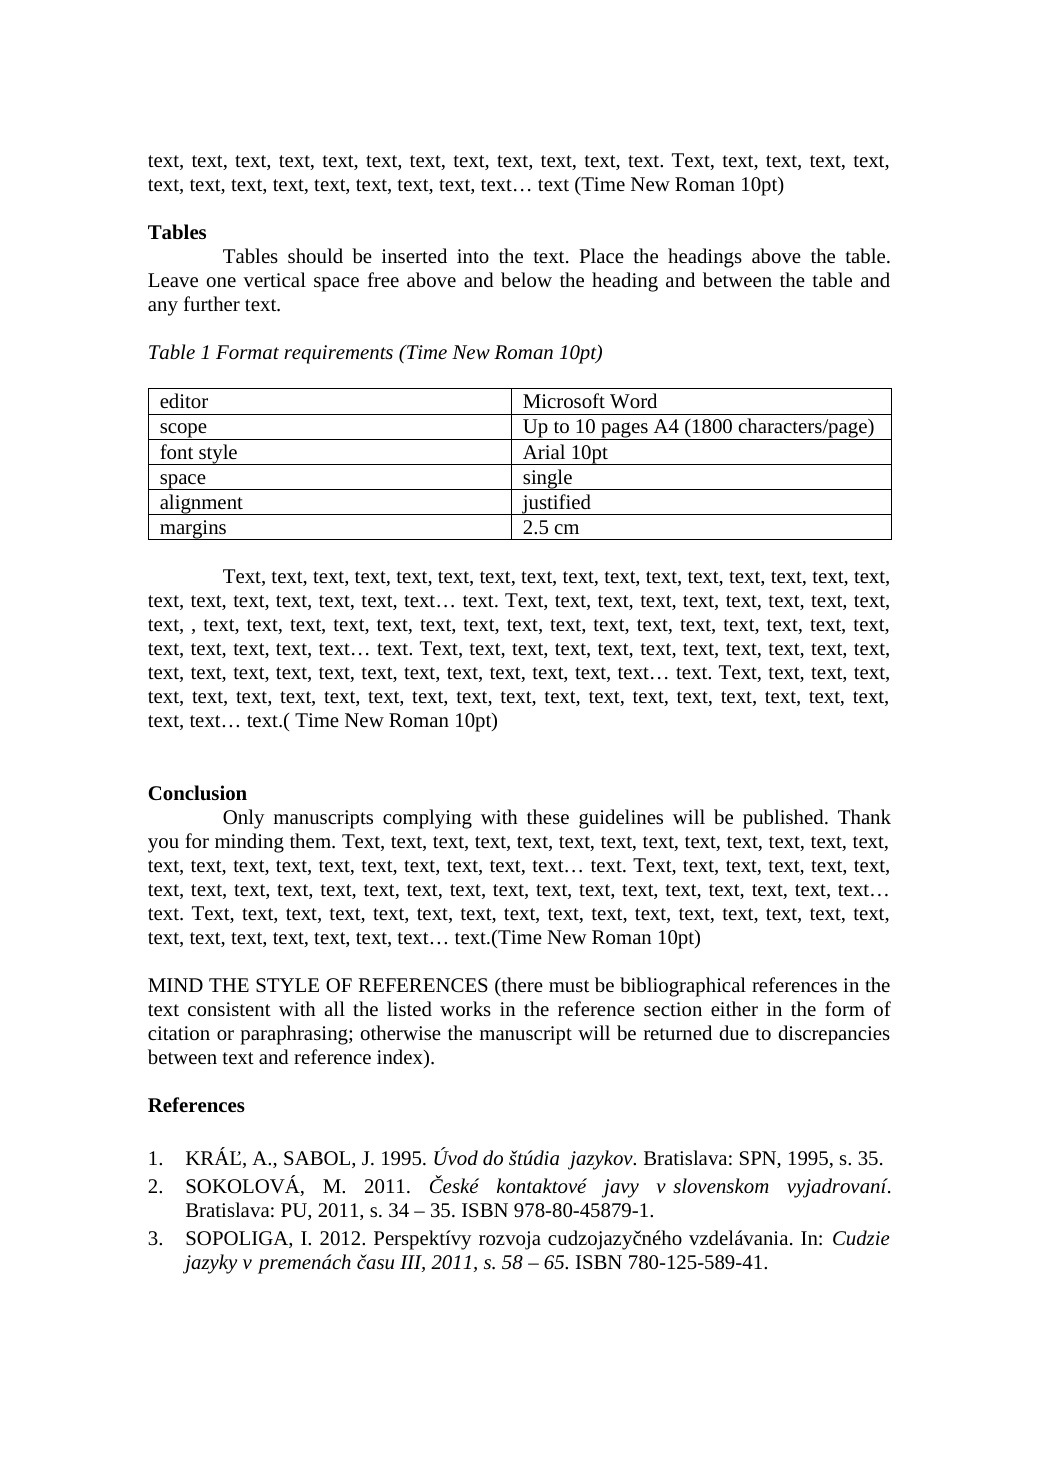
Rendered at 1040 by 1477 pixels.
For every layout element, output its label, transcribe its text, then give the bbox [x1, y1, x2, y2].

table_cell Arial 10pt [512, 440, 891, 464]
table_cell Up to 10 pages A4 (1800 characters/page) [512, 415, 891, 438]
text Tables [148, 220, 892, 244]
list SOKOLOVÁ, M. 2011. České kontaktové javy v slovenskom vyjadrovaní. Bratislava: PU, 2011, s. 34 – 35. ISBN 978-80-45879-1. [148, 1174, 892, 1222]
text Text, text, text, text, text, text, text, text, text, text, text, text, text, text, text, text, text, text, text, text, text, text, text… text. Text, text, text, text, text, text, text, text, text, text, , text, text, text, text, text, text, text, text, text, text, text, text, text, text, text, text, text, text, text, text, text… text. Text, text, text, text, text, text, text, text, text, text, text, text, text, text, text, text, text, text, text, text, text, text, text… text. Text, text, text, text, text, text, text, text, text, text, text, text, text, text, text, text, text, text, text, text, text, text, text… text.( Time New Roman 10pt) [148, 564, 892, 732]
table_cell space [149, 465, 511, 489]
text MIND THE STYLE OF REFERENCES (there must be bibliographical references in the text consistent with all the listed works in the reference section either in the form of citation or paraphrasing; otherwise the manuscript will be returned due to discrepancies between text and reference index). [148, 973, 892, 1069]
text Conclusion [148, 781, 892, 805]
table_cell 2.5 cm [512, 515, 891, 539]
table_cell margins [149, 515, 511, 539]
table_cell alignment [149, 490, 511, 514]
text Table 1 Format requirements (Time New Roman 10pt) [148, 340, 892, 364]
list SOPOLIGA, I. 2012. Perspektívy rozvoja cudzojazyčného vzdelávania. In: Cudzie jazyky v premenách času III, 2011, s. 58 – 65. ISBN 780-125-589-41. [148, 1226, 892, 1274]
table_cell single [512, 465, 891, 489]
text Only manuscripts complying with these guidelines will be published. Thank you for minding them. Text, text, text, text, text, text, text, text, text, text, text, text, text, text, text, text, text, text, text, text, text, text, text… text. Text, text, text, text, text, text, text, text, text, text, text, text, text, text, text, text, text, text, text, text, text, text, text… text. Text, text, text, text, text, text, text, text, text, text, text, text, text, text, text, text, text, text, text, text, text, text, text… text.(Time New Roman 10pt) [148, 805, 892, 949]
text Tables should be inserted into the text. Place the headings above the table. Leave one vertical space free above and below the heading and between the table and any further text. [148, 244, 892, 316]
table_cell font style [149, 440, 511, 464]
table_cell scope [149, 415, 511, 438]
table_header editor [149, 389, 511, 413]
list KRÁĽ, A., SABOL, J. 1995. Úvod do štúdia jazykov. Bratislava: SPN, 1995, s. 35. [148, 1146, 892, 1170]
table_header Microsoft Word [512, 389, 891, 413]
table_cell justified [512, 490, 891, 514]
text References [148, 1093, 892, 1117]
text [148, 148, 892, 196]
